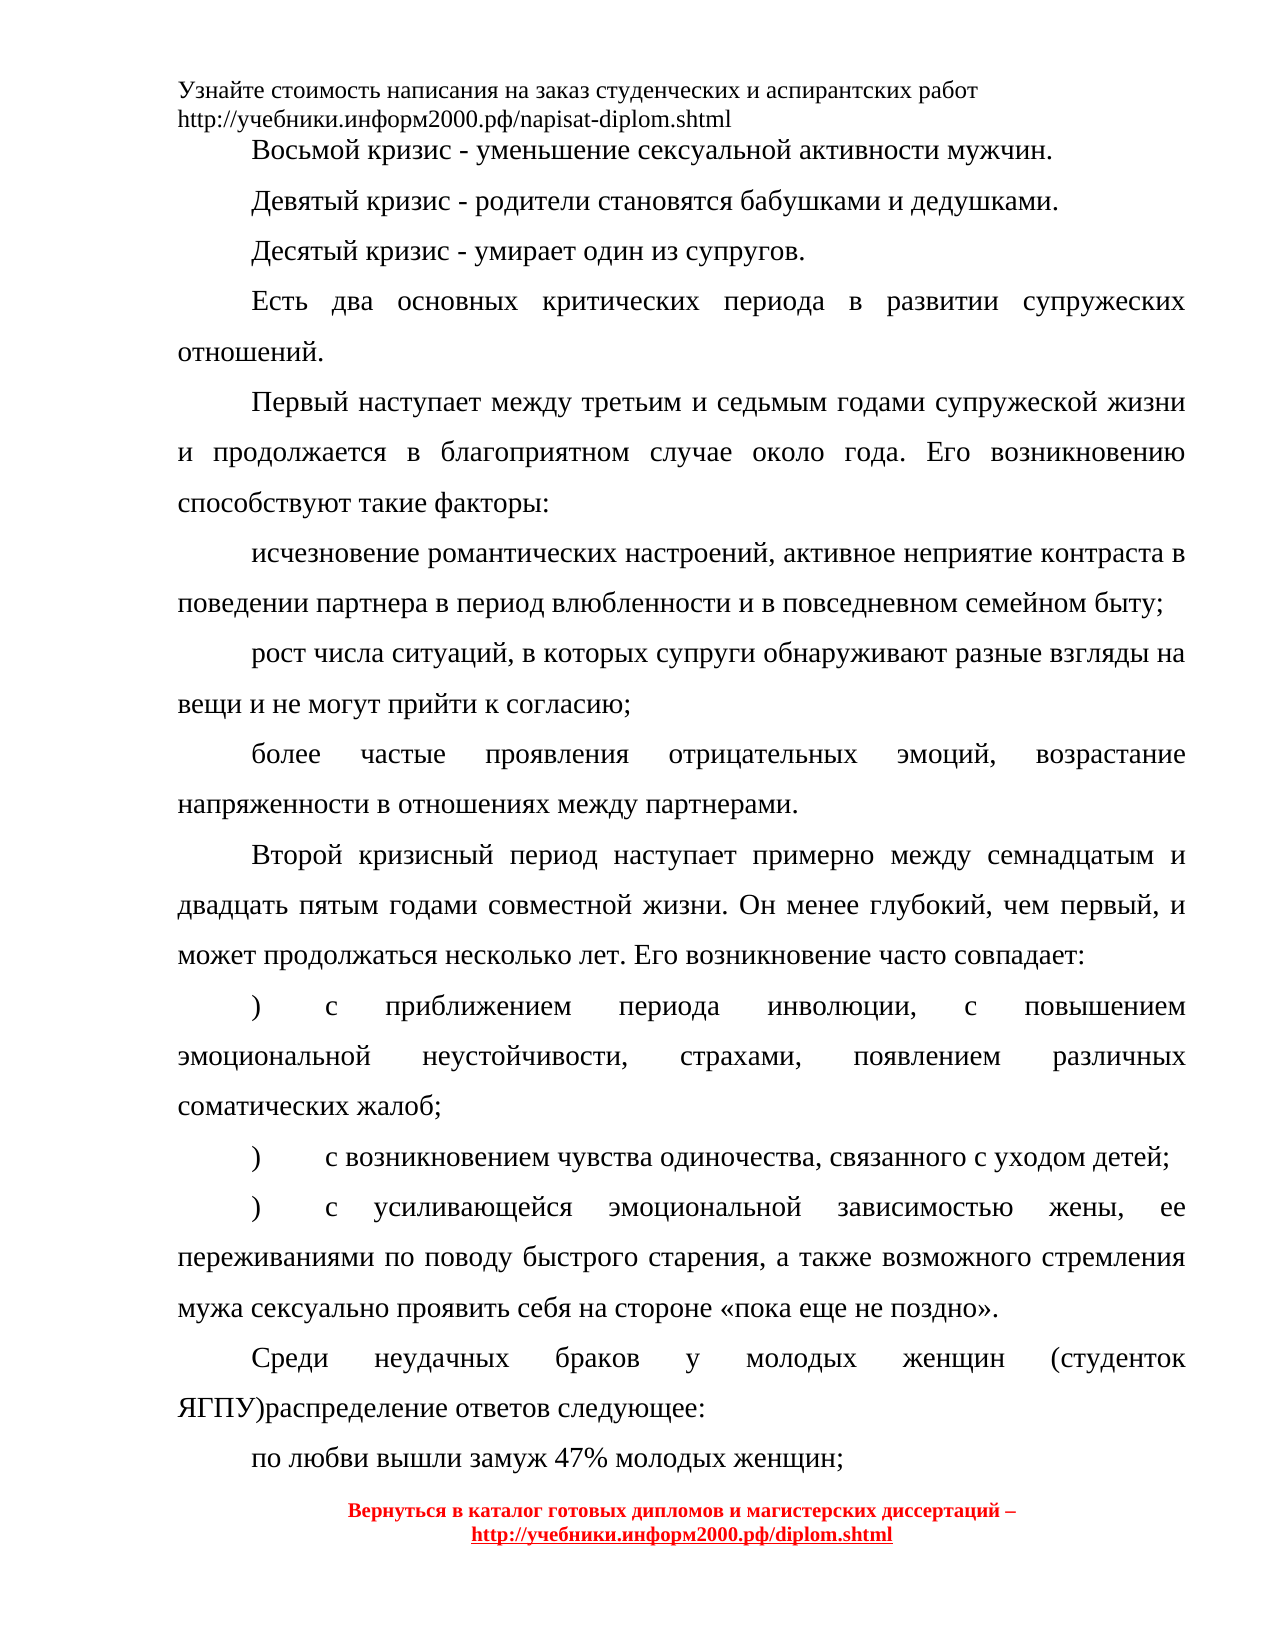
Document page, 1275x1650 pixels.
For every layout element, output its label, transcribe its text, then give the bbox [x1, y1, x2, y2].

text Первый наступает между третьим и седьмым годами супружеской жизни и продолжается в благоприятном случае около года. Его возникновению способствуют такие факторы: [177, 384, 1186, 518]
text Восьмой кризис - уменьшение сексуальной активности мужчин. [177, 132, 1186, 166]
text Десятый кризис - умирает один из супругов. [177, 233, 1186, 267]
text исчезновение романтических настроений, активное неприятие контраста в поведении партнера в период влюбленности и в повседневном семейном быту; [177, 535, 1186, 619]
text Девятый кризис - родители становятся бабушками и дедушками. [177, 183, 1186, 216]
text ) с возникновением чувства одиночества, связанного с уходом детей; [177, 1139, 1186, 1172]
text более частые проявления отрицательных эмоций, возрастание напряженности в отношениях между партнерами. [177, 736, 1186, 820]
text рост числа ситуаций, в которых супруги обнаруживают разные взгляды на вещи и не могут прийти к согласию; [177, 636, 1186, 719]
text Второй кризисный период наступает примерно между семнадцатым и двадцать пятым годами совместной жизни. Он менее глубокий, чем первый, и может продолжаться несколько лет. Его возникновение часто совпадает: [177, 837, 1186, 971]
text ) с усиливающейся эмоциональной зависимостью жены, ее переживаниями по поводу быстрого старения, а также возможного стремления мужа сексуально проявить себя на стороне «пока еще не поздно». [177, 1189, 1186, 1323]
text Есть два основных критических периода в развитии супружеских отношений. [177, 283, 1186, 367]
text ) с приближением периода инволюции, с повышением эмоциональной неустойчивости, страхами, появлением различных соматических жалоб; [177, 988, 1186, 1122]
text Среди неудачных браков у молодых женщин (студенток ЯГПУ)распределение ответов следующее: [177, 1340, 1186, 1424]
text по любви вышли замуж 47% молодых женщин; [177, 1441, 1186, 1474]
